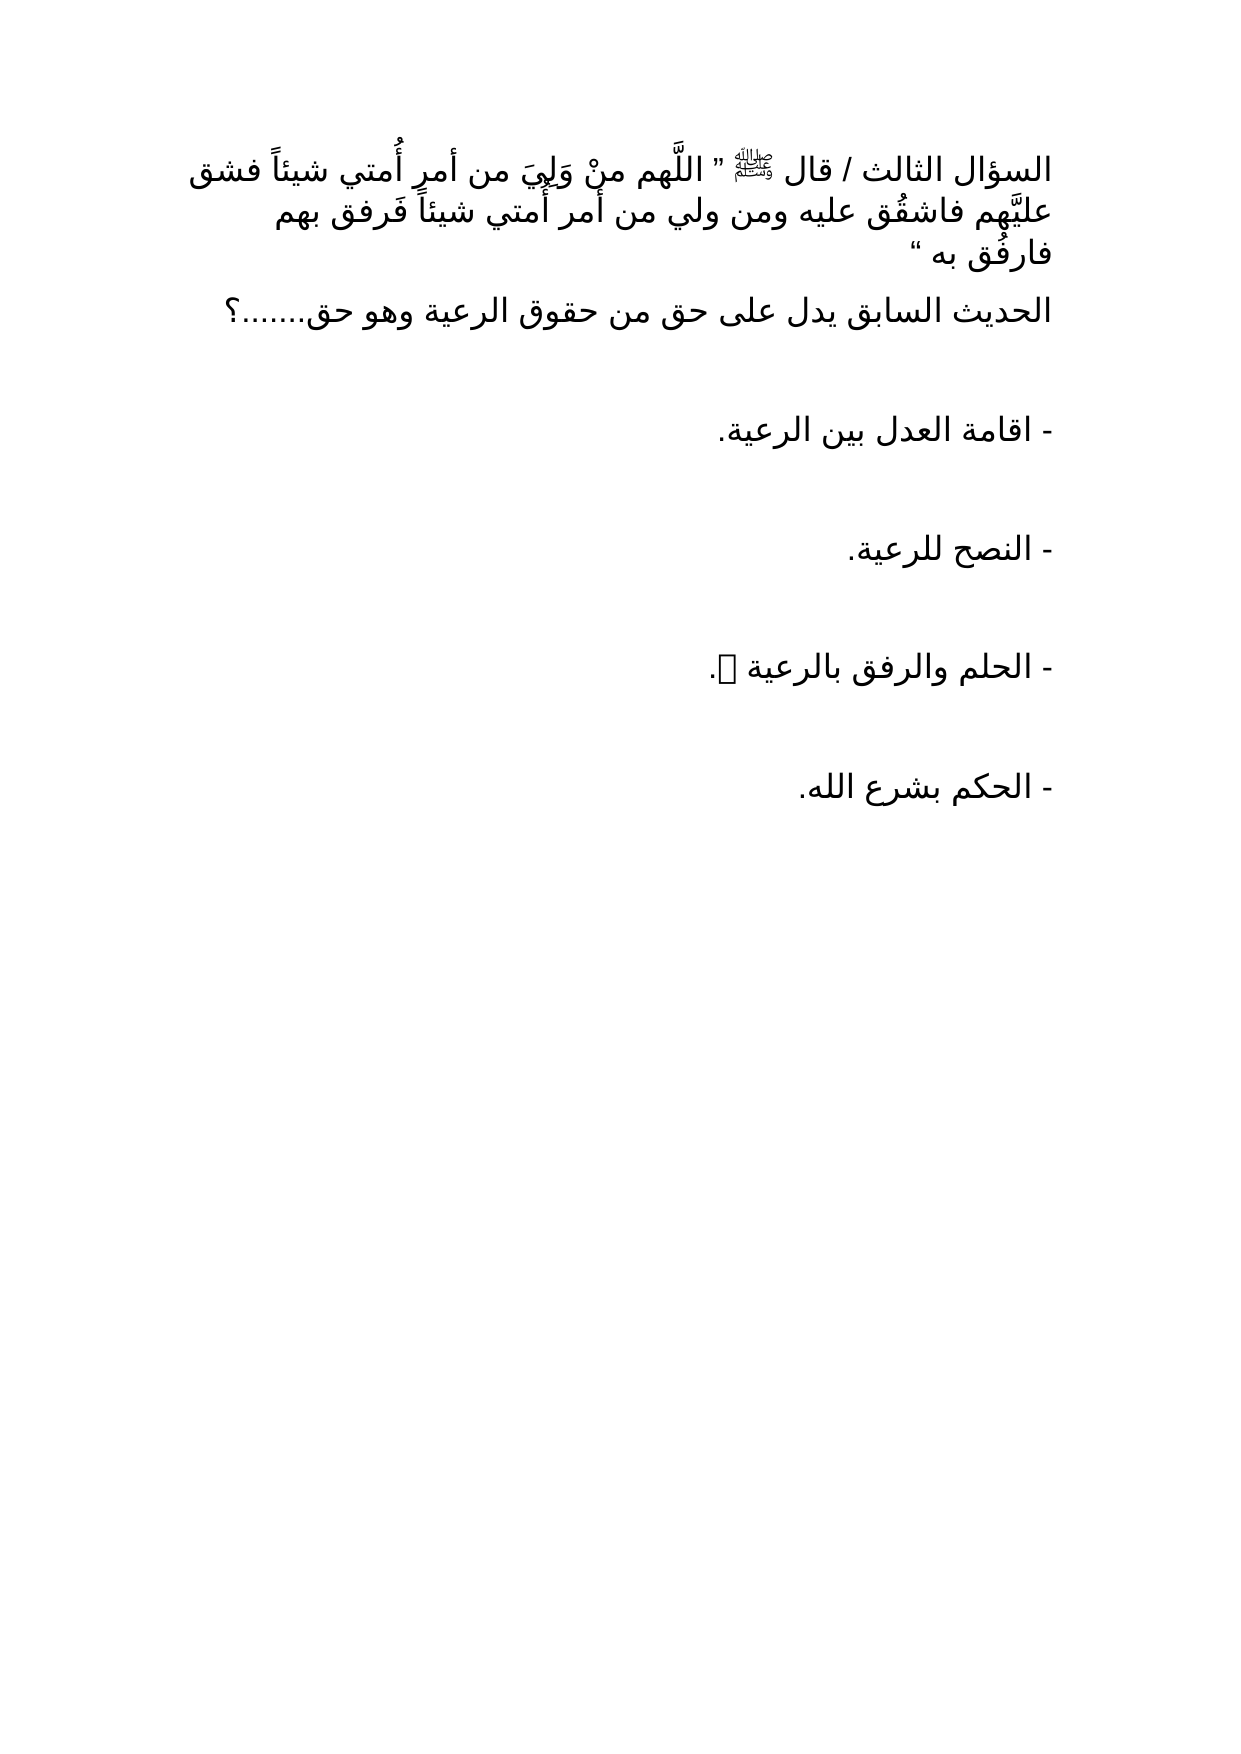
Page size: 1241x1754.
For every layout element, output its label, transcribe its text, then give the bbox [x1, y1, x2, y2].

text الحديث السابق يدل على حق من حقوق الرعية وهو حق.......؟ [187, 291, 1053, 329]
text السؤال الثالث / قال ﷺ ” اللَّهم منْ وَلِيَ من أمر أُمتي شيئاً فشق عليَّهم فاشقُق عليه ومن ولي من أمر أُمتي شيئاً فَرفق بهم فارفُق به “ [187, 150, 1053, 271]
text - اقامة العدل بين الرعية. [187, 410, 1053, 448]
text - الحكم بشرع الله. [187, 767, 1053, 805]
text - الحلم والرفق بالرعية ✅. [187, 647, 1053, 687]
text - النصح للرعية. [187, 528, 1053, 567]
